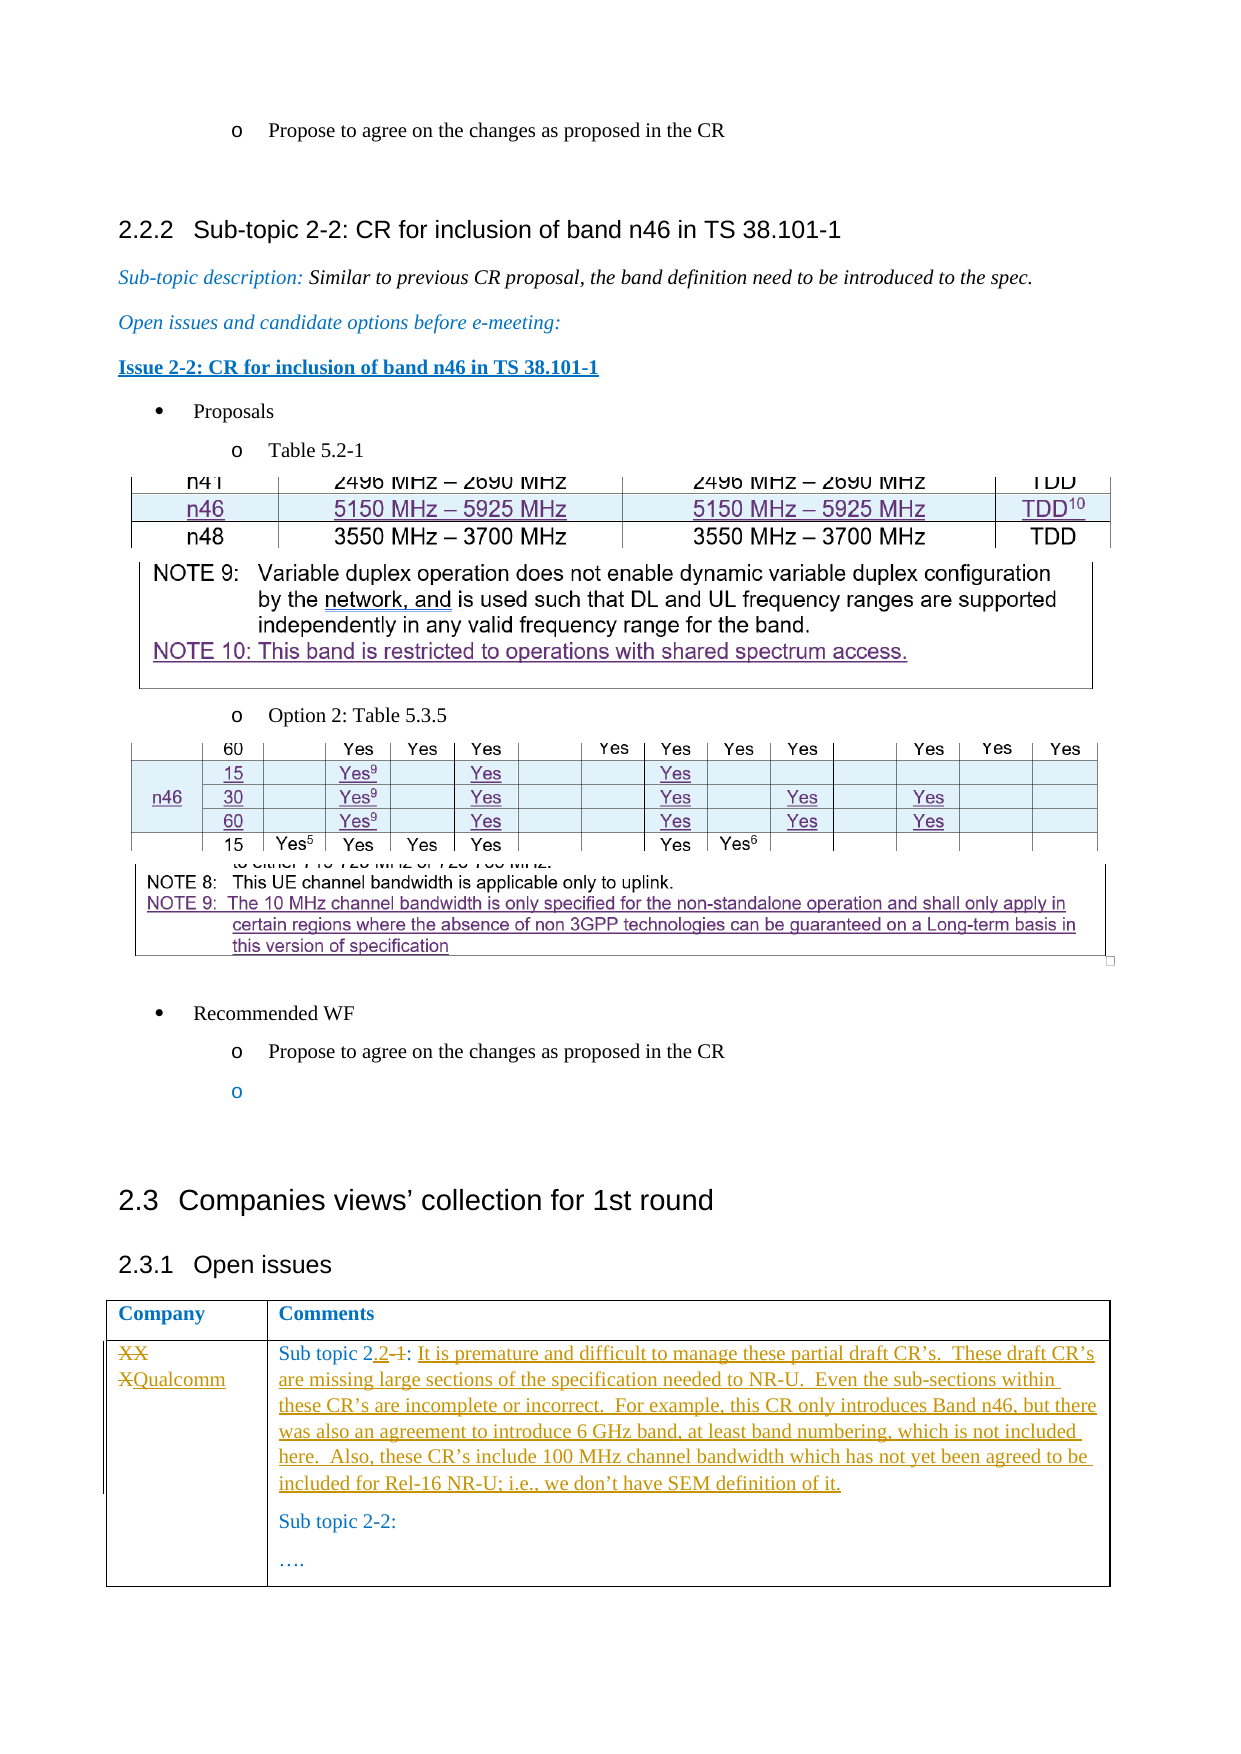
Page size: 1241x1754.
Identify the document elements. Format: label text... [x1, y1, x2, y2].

picture [118, 864, 1123, 987]
text Sub-topic description: Similar to previous CR proposal, the band definition need to be introduced to the spec. [118, 265, 1122, 289]
table_cell [107, 1341, 267, 1586]
table_header Company [107, 1301, 267, 1340]
list Recommended WF [156, 1001, 1122, 1025]
table_header Comments [268, 1301, 1109, 1340]
list Propose to agree on the changes as proposed in the CR [231, 118, 1122, 144]
subtitle Open issues [118, 1250, 1122, 1279]
list Option 2: Table 5.3.5 [231, 703, 1122, 728]
list Propose to agree on the changes as proposed in the CR [231, 1039, 1122, 1065]
text Open issues and candidate options before e-meeting: [118, 310, 1122, 334]
picture [118, 477, 1123, 548]
list Proposals [156, 399, 1122, 423]
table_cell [268, 1341, 1109, 1586]
subtitle Sub-topic 2-2: CR for inclusion of band n46 in TS 38.101-1 [118, 215, 1122, 244]
picture [118, 562, 1123, 689]
text Issue 2-2: CR for inclusion of band n46 in TS 38.101-1 [118, 354, 1122, 379]
picture [118, 743, 1123, 851]
list Table 5.2-1 [231, 438, 1122, 463]
subtitle Companies views’ collection for 1st round [118, 1183, 1122, 1217]
